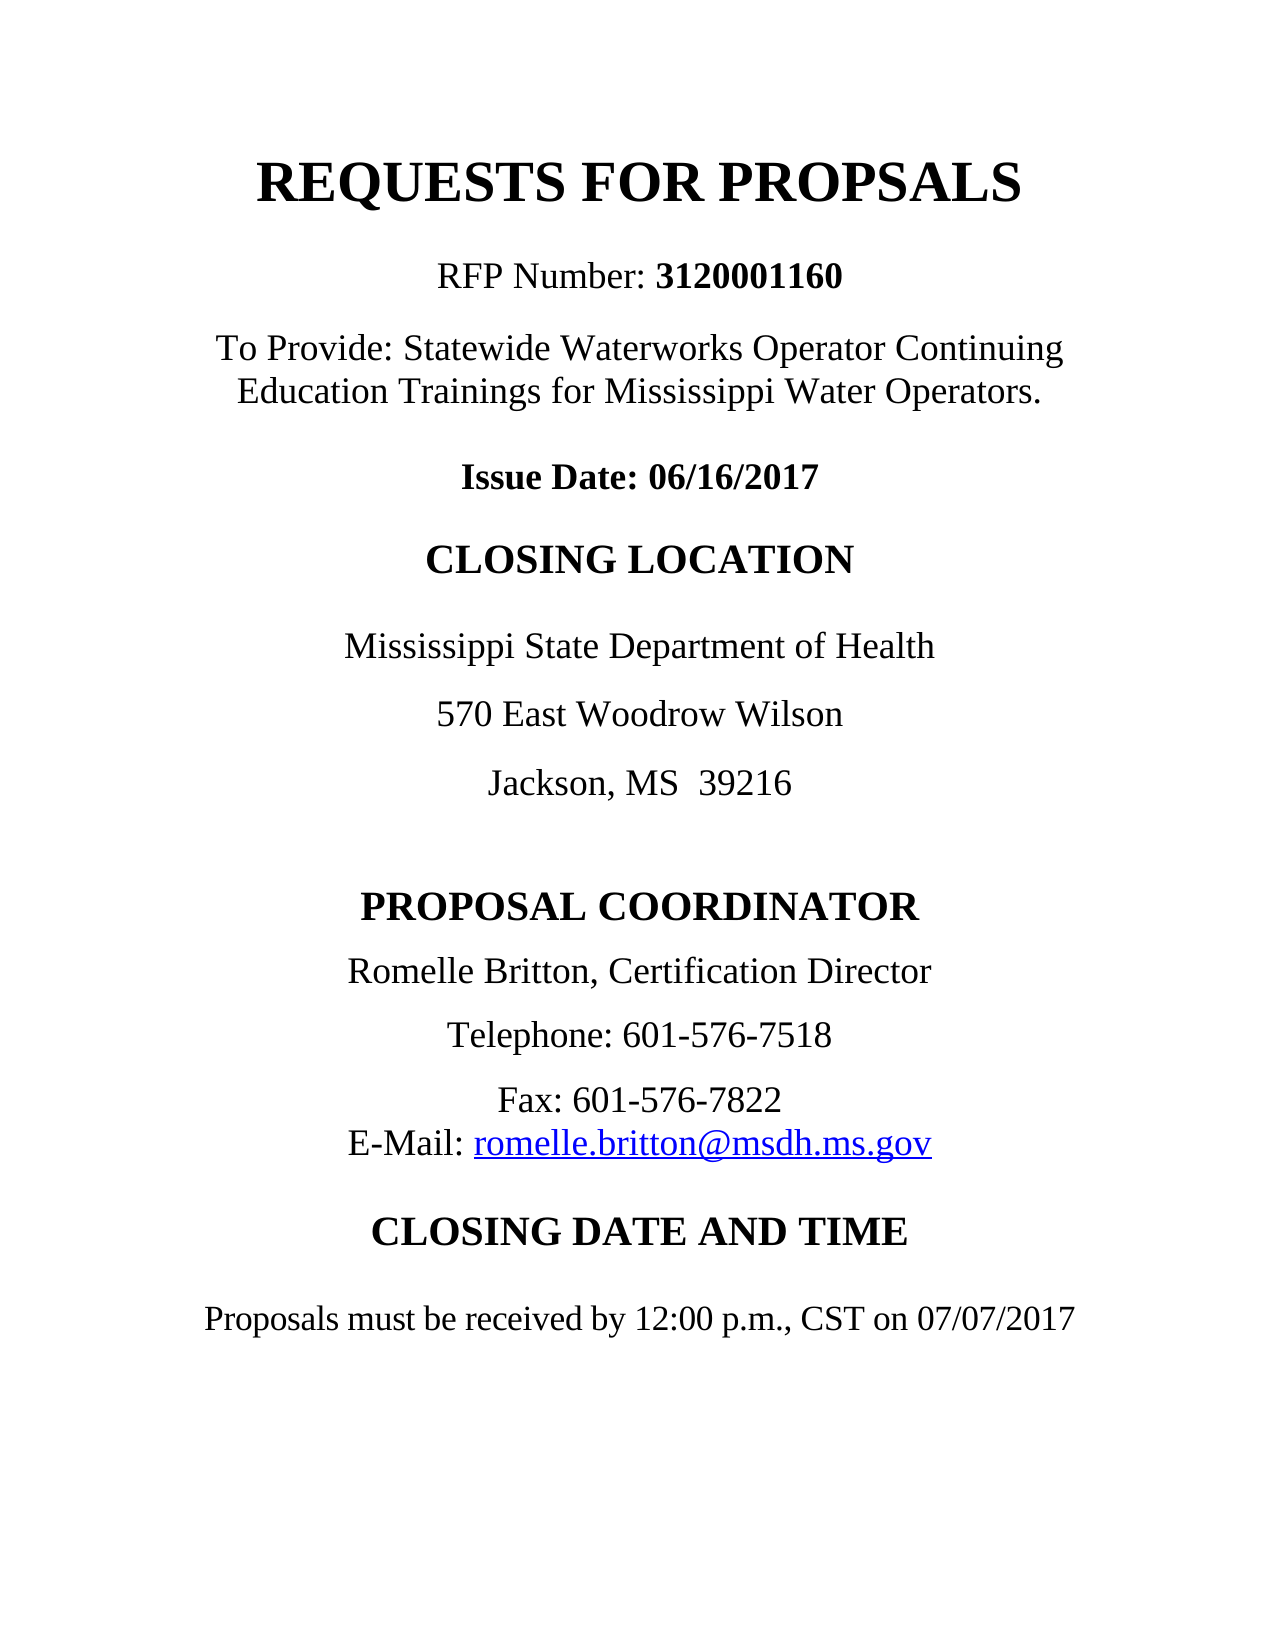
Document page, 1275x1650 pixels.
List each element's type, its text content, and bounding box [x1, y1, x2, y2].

text Mississippi State Department of Health [151, 624, 1128, 667]
text Issue Date: 06/16/2017 [151, 455, 1128, 498]
text E-Mail: romelle.britton@msdh.ms.gov [151, 1121, 1128, 1163]
text RFP Number: 3120001160 [151, 253, 1128, 297]
text REQUESTS FOR PROPSALS [151, 149, 1128, 214]
text Jackson, MS 39216 [151, 760, 1128, 803]
text 570 East Woodrow Wilson [151, 692, 1128, 735]
text CLOSING DATE AND TIME [151, 1207, 1128, 1254]
text Proposals must be received by 12:00 p.m., CST on 07/07/2017 [151, 1298, 1128, 1338]
text PROPOSAL COORDINATOR [151, 887, 1128, 929]
text Fax: 601-576-7822 [151, 1078, 1128, 1121]
text Romelle Britton, Certification Director [151, 950, 1128, 993]
text CLOSING LOCATION [151, 540, 1128, 582]
text Telephone: 601-576-7518 [151, 1014, 1128, 1057]
text To Provide: Statewide Waterworks Operator Continuing Education Trainings for Mississippi Water Operators. [151, 297, 1128, 412]
